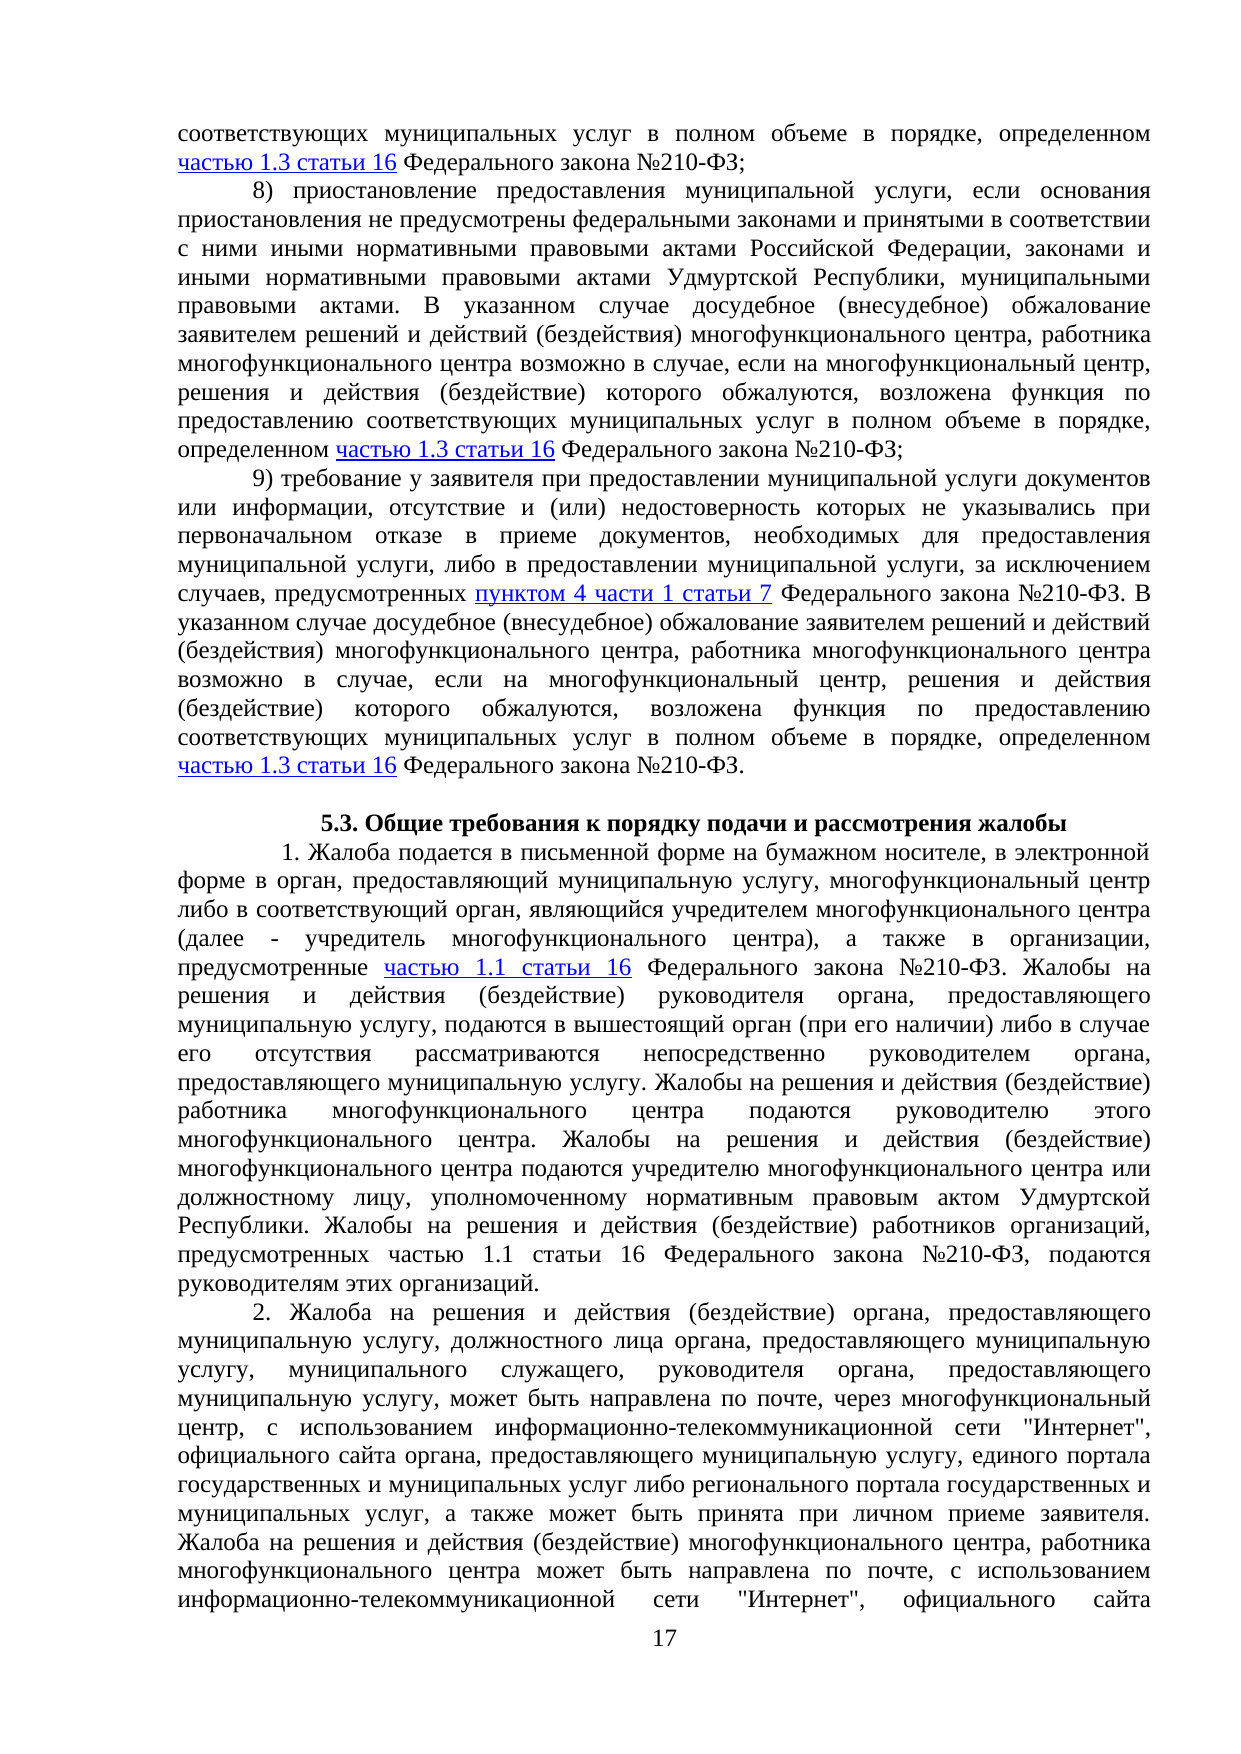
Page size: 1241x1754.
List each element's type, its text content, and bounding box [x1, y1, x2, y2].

text 8) приостановление предоставления муниципальной услуги, если основания приостановления не предусмотрены федеральными законами и принятыми в соответствии с ними иными нормативными правовыми актами Российской Федерации, законами и иными нормативными правовыми актами Удмуртской Республики, муниципальными правовыми актами. В указанном случае досудебное (внесудебное) обжалование заявителем решений и действий (бездействия) многофункционального центра, работника многофункционального центра возможно в случае, если на многофункциональный центр, решения и действия (бездействие) которого обжалуются, возложена функция по предоставлению соответствующих муниципальных услуг в полном объеме в порядке, определенном частью 1.3 статьи 16 Федерального закона №210-ФЗ; [177, 176, 1152, 463]
text 5.3. Общие требования к порядку подачи и рассмотрения жалобы [177, 808, 1152, 837]
text 9) требование у заявителя при предоставлении муниципальной услуги документов или информации, отсутствие и (или) недостоверность которых не указывались при первоначальном отказе в приеме документов, необходимых для предоставления муниципальной услуги, либо в предоставлении муниципальной услуги, за исключением случаев, предусмотренных пунктом 4 части 1 статьи 7 Федерального закона №210-ФЗ. В указанном случае досудебное (внесудебное) обжалование заявителем решений и действий (бездействия) многофункционального центра, работника многофункционального центра возможно в случае, если на многофункциональный центр, решения и действия (бездействие) которого обжалуются, возложена функция по предоставлению соответствующих муниципальных услуг в полном объеме в порядке, определенном частью 1.3 статьи 16 Федерального закона №210-ФЗ. [177, 463, 1152, 779]
text 1. Жалоба подается в письменной форме на бумажном носителе, в электронной форме в орган, предоставляющий муниципальную услугу, многофункциональный центр либо в соответствующий орган, являющийся учредителем многофункционального центра (далее - учредитель многофункционального центра), а также в организации, предусмотренные частью 1.1 статьи 16 Федерального закона №210-ФЗ. Жалобы на решения и действия (бездействие) руководителя органа, предоставляющего муниципальную услугу, подаются в вышестоящий орган (при его наличии) либо в случае его отсутствия рассматриваются непосредственно руководителем органа, предоставляющего муниципальную услугу. Жалобы на решения и действия (бездействие) работника многофункционального центра подаются руководителю этого многофункционального центра. Жалобы на решения и действия (бездействие) многофункционального центра подаются учредителю многофункционального центра или должностному лицу, уполномоченному нормативным правовым актом Удмуртской Республики. Жалобы на решения и действия (бездействие) работников организаций, предусмотренных частью 1.1 статьи 16 Федерального закона №210-ФЗ, подаются руководителям этих организаций. [177, 837, 1152, 1297]
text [177, 1297, 1152, 1613]
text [177, 118, 1152, 176]
